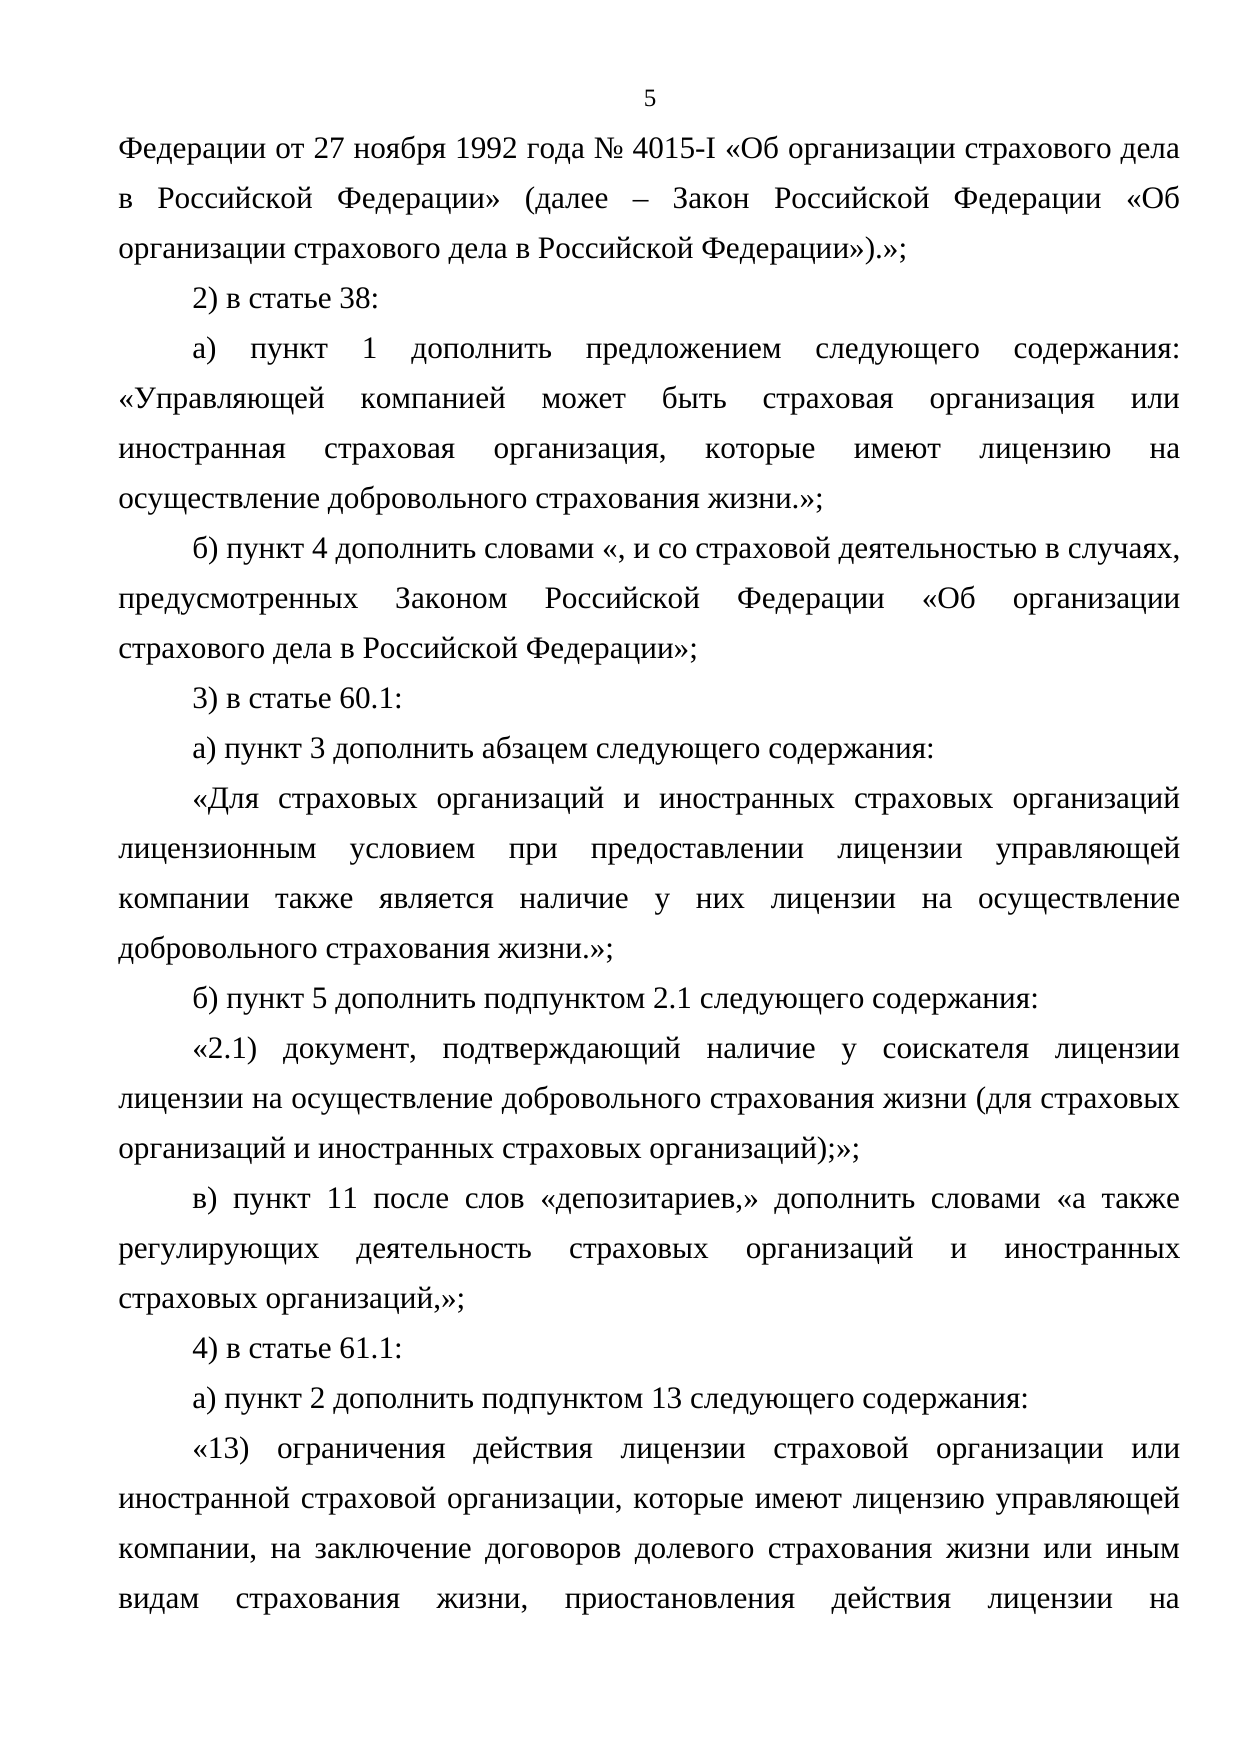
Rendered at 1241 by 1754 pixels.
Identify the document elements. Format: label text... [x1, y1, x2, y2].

text б) пункт 5 дополнить подпунктом 2.1 следующего содержания: [118, 968, 1181, 1018]
text 2) в статье 38: [118, 268, 1181, 318]
text а) пункт 2 дополнить подпунктом 13 следующего содержания: [118, 1368, 1181, 1418]
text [118, 1418, 1181, 1618]
text 3) в статье 60.1: [118, 668, 1181, 718]
text в) пункт 11 после слов «депозитариев,» дополнить словами «а также регулирующих деятельность страховых организаций и иностранных страховых организаций,»; [118, 1168, 1181, 1318]
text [118, 118, 1181, 268]
text 4) в статье 61.1: [118, 1318, 1181, 1368]
text б) пункт 4 дополнить словами «, и со страховой деятельностью в случаях, предусмотренных Законом Российской Федерации «Об организации страхового дела в Российской Федерации»; [118, 518, 1181, 668]
text а) пункт 3 дополнить абзацем следующего содержания: [118, 718, 1181, 768]
text «Для страховых организаций и иностранных страховых организаций лицензионным условием при предоставлении лицензии управляющей компании также является наличие у них лицензии на осуществление добровольного страхования жизни.»; [118, 768, 1181, 968]
text «2.1) документ, подтверждающий наличие у соискателя лицензии лицензии на осуществление добровольного страхования жизни (для страховых организаций и иностранных страховых организаций);»; [118, 1018, 1181, 1168]
text а) пункт 1 дополнить предложением следующего содержания: «Управляющей компанией может быть страховая организация или иностранная страховая организация, которые имеют лицензию на осуществление добровольного страхования жизни.»; [118, 318, 1181, 518]
